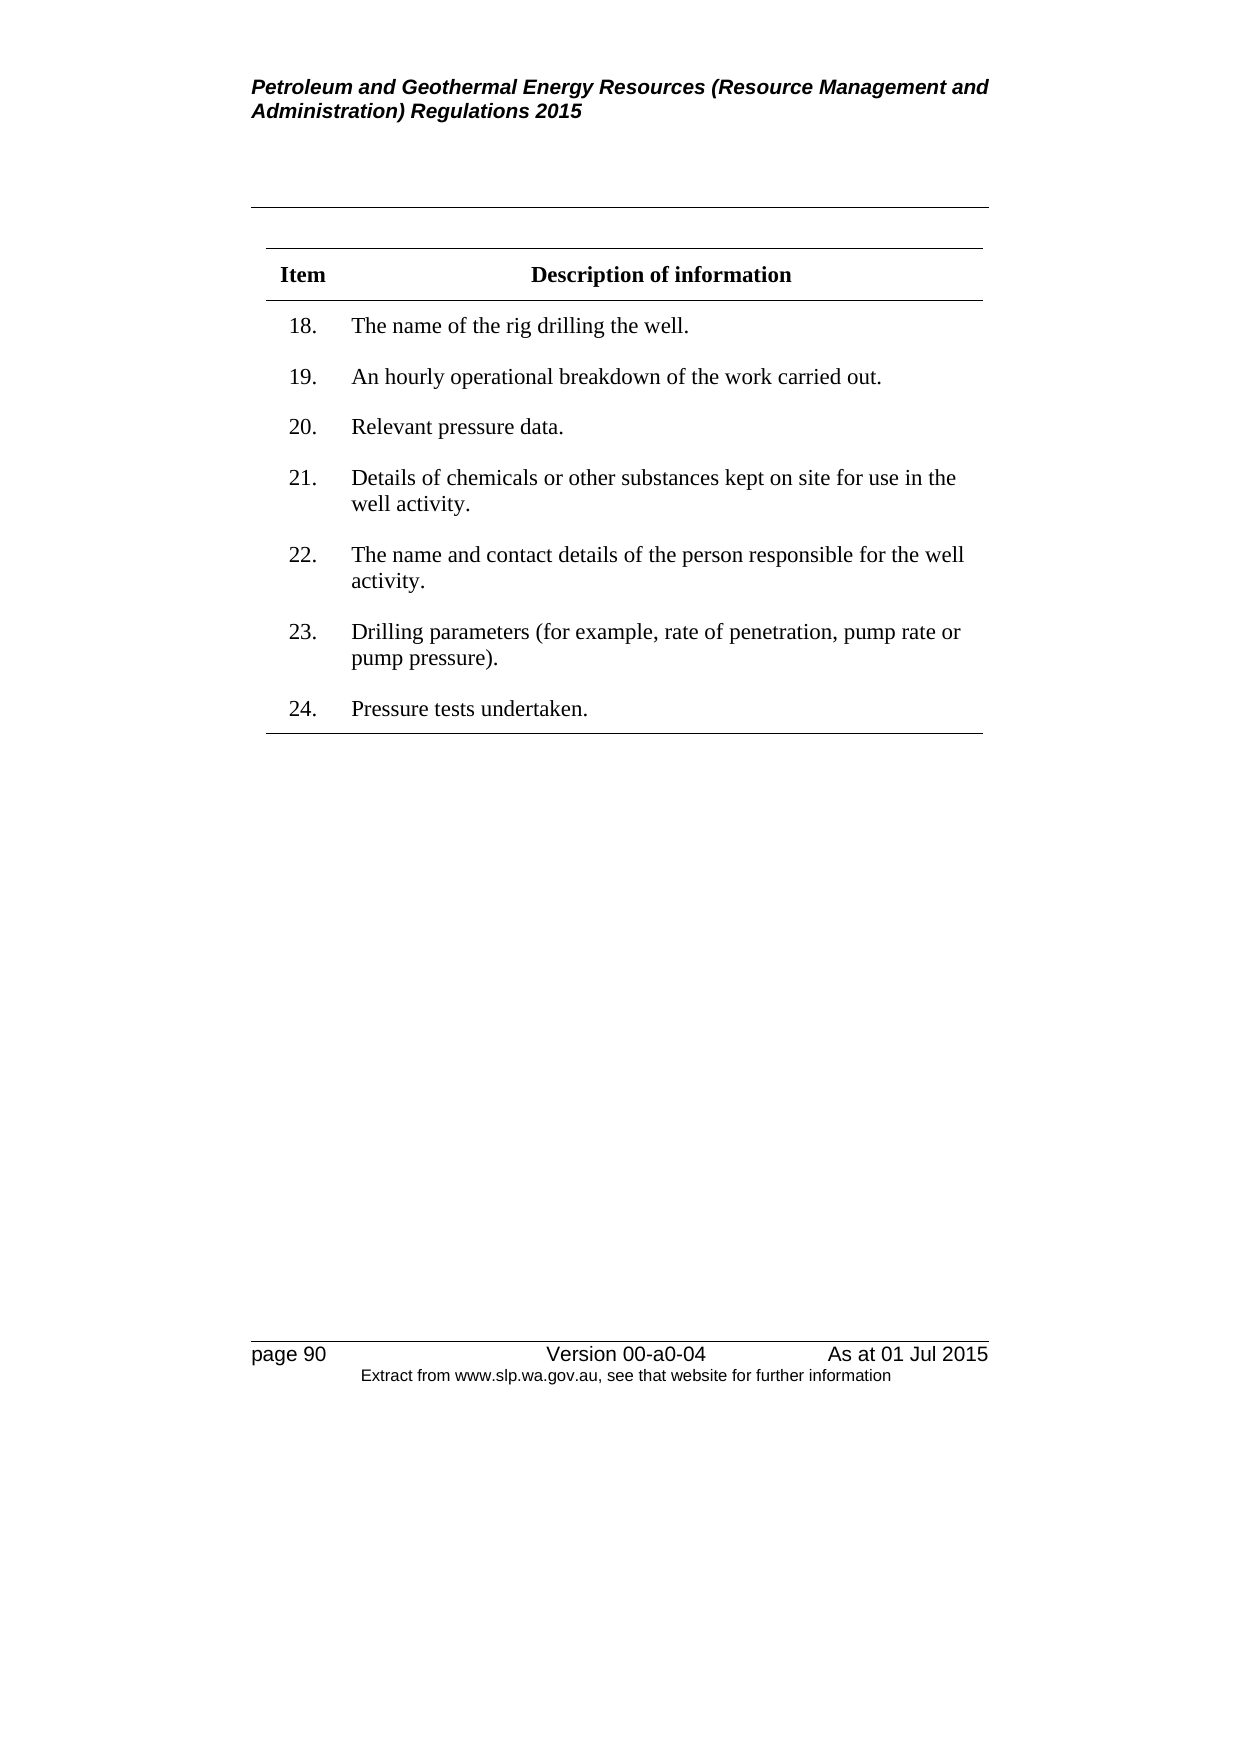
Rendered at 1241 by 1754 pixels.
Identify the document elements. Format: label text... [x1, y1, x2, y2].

table_cell 18. [266, 301, 340, 350]
table_cell 20. [266, 401, 340, 452]
table_cell 21. [266, 452, 340, 528]
table_cell 24. [266, 683, 340, 733]
table_header Description of information [340, 249, 983, 300]
table_cell The name of the rig drilling the well. [340, 301, 983, 350]
table_cell Drilling parameters (for example, rate of penetration, pump rate or pump pressure). [340, 606, 983, 682]
table_cell An hourly operational breakdown of the work carried out. [340, 350, 983, 401]
table_cell 23. [266, 606, 340, 682]
table_cell Details of chemicals or other substances kept on site for use in the well activity. [340, 452, 983, 528]
table_cell 22. [266, 529, 340, 606]
table_cell Pressure tests undertaken. [340, 683, 983, 733]
table_cell 19. [266, 350, 340, 401]
table_cell The name and contact details of the person responsible for the well activity. [340, 529, 983, 606]
table_header Item [266, 249, 340, 300]
table_cell Relevant pressure data. [340, 401, 983, 452]
